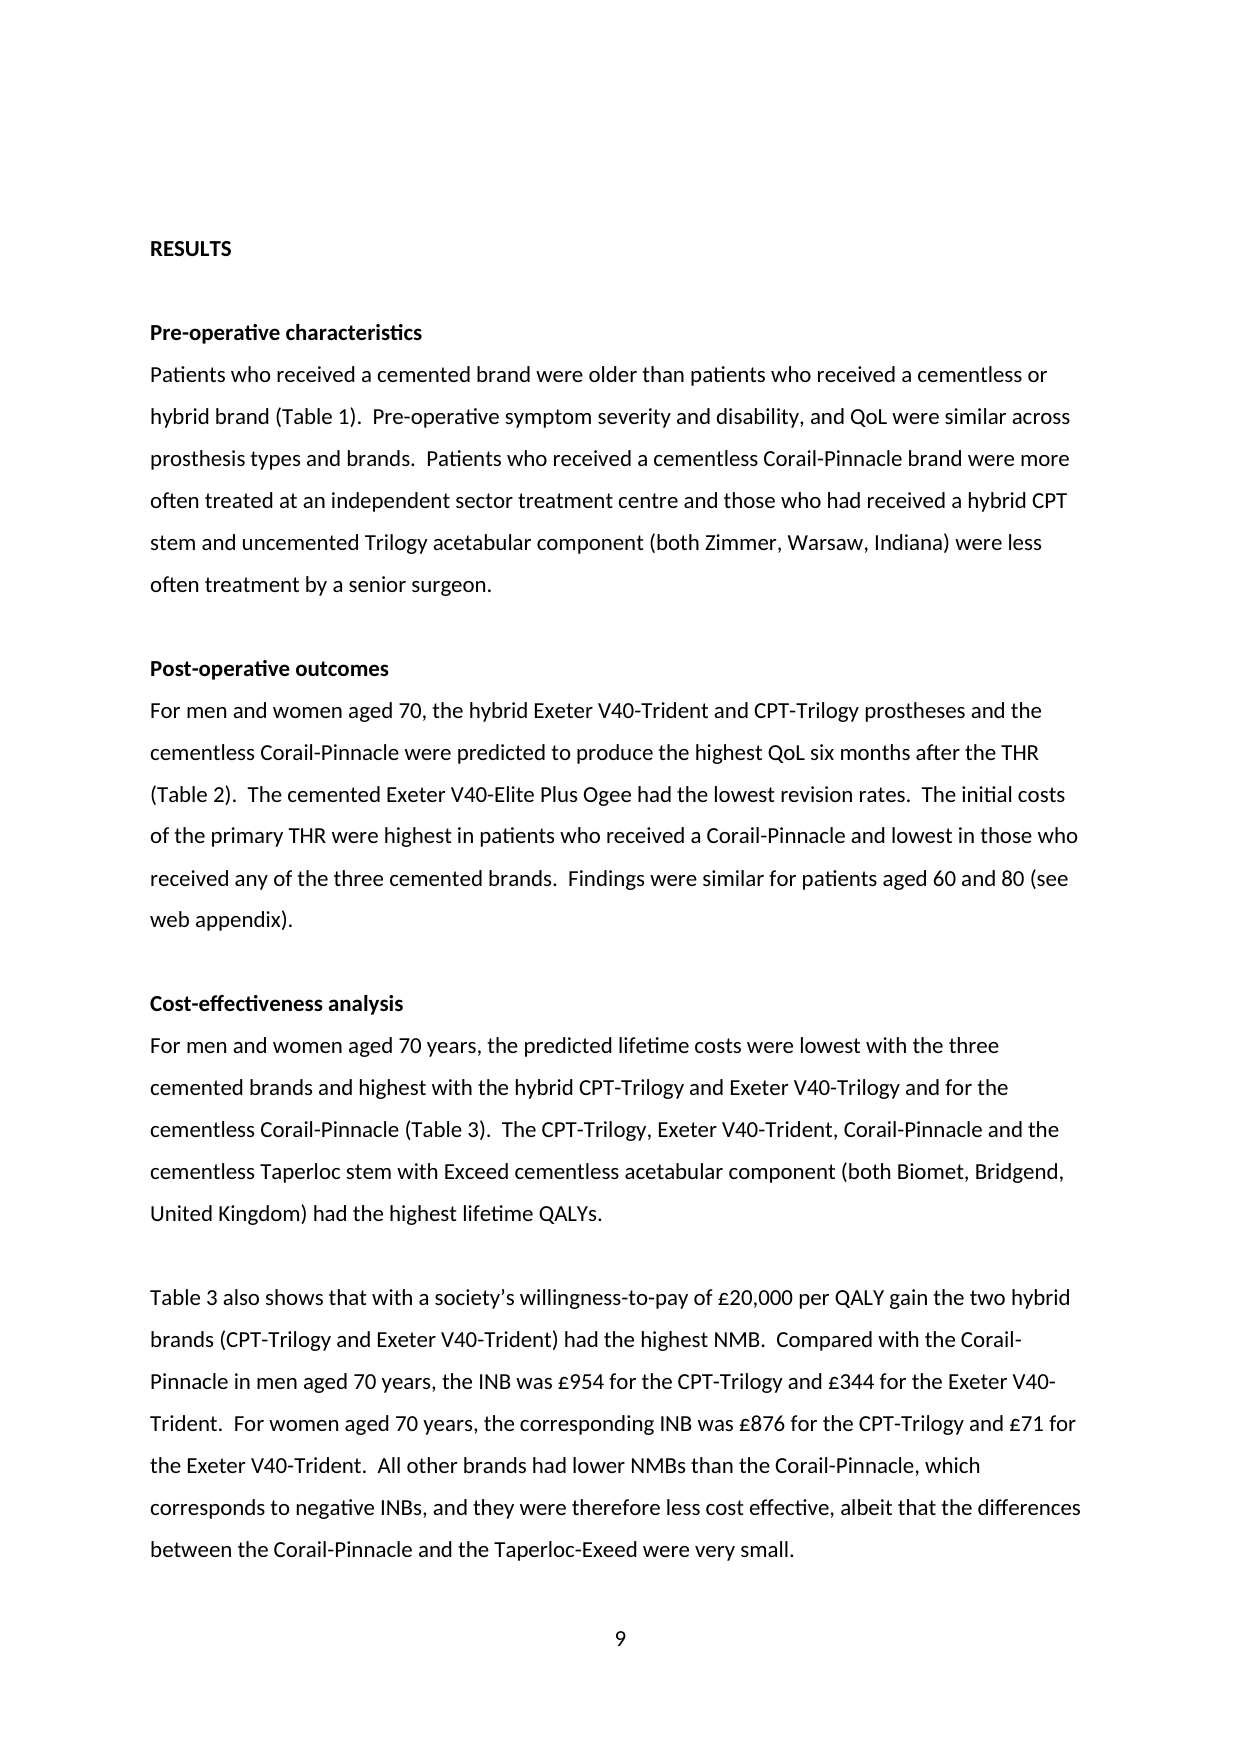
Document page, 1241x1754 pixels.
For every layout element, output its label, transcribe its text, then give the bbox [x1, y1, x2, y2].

text RESULTS [150, 234, 1090, 262]
text Table 3 also shows that with a society’s willingness-to-pay of £20,000 per QALY gain the two hybrid brands (CPT-Trilogy and Exeter V40-Trident) had the highest NMB. Compared with the Corail-Pinnacle in men aged 70 years, the INB was £954 for the CPT-Trilogy and £344 for the Exeter V40-Trident. For women aged 70 years, the corresponding INB was £876 for the CPT-Trilogy and £71 for the Exeter V40-Trident. All other brands had lower NMBs than the Corail-Pinnacle, which corresponds to negative INBs, and they were therefore less cost effective, albeit that the differences between the Corail-Pinnacle and the Taperloc-Exeed were very small. [150, 1283, 1090, 1563]
text Patients who received a cemented brand were older than patients who received a cementless or hybrid brand (Table 1). Pre-operative symptom severity and disability, and QoL were similar across prosthesis types and brands. Patients who received a cementless Corail-Pinnacle brand were more often treated at an independent sector treatment centre and those who had received a hybrid CPT stem and uncemented Trilogy acetabular component (both Zimmer, Warsaw, Indiana) were less often treatment by a senior surgeon. [150, 360, 1090, 598]
text Cost-effectiveness analysis [150, 989, 1090, 1018]
text For men and women aged 70, the hybrid Exeter V40-Trident and CPT-Trilogy prostheses and the cementless Corail-Pinnacle were predicted to produce the highest QoL six months after the THR (Table 2). The cemented Exeter V40-Elite Plus Ogee had the lowest revision rates. The initial costs of the primary THR were highest in patients who received a Corail-Pinnacle and lowest in those who received any of the three cemented brands. Findings were similar for patients aged 60 and 80 (see web appendix). [150, 696, 1090, 934]
text For men and women aged 70 years, the predicted lifetime costs were lowest with the three cemented brands and highest with the hybrid CPT-Trilogy and Exeter V40-Trilogy and for the cementless Corail-Pinnacle (Table 3). The CPT-Trilogy, Exeter V40-Trident, Corail-Pinnacle and the cementless Taperloc stem with Exceed cementless acetabular component (both Biomet, Bridgend, United Kingdom) had the highest lifetime QALYs. [150, 1032, 1090, 1227]
text Pre-operative characteristics [150, 318, 1090, 346]
text Post-operative outcomes [150, 654, 1090, 682]
